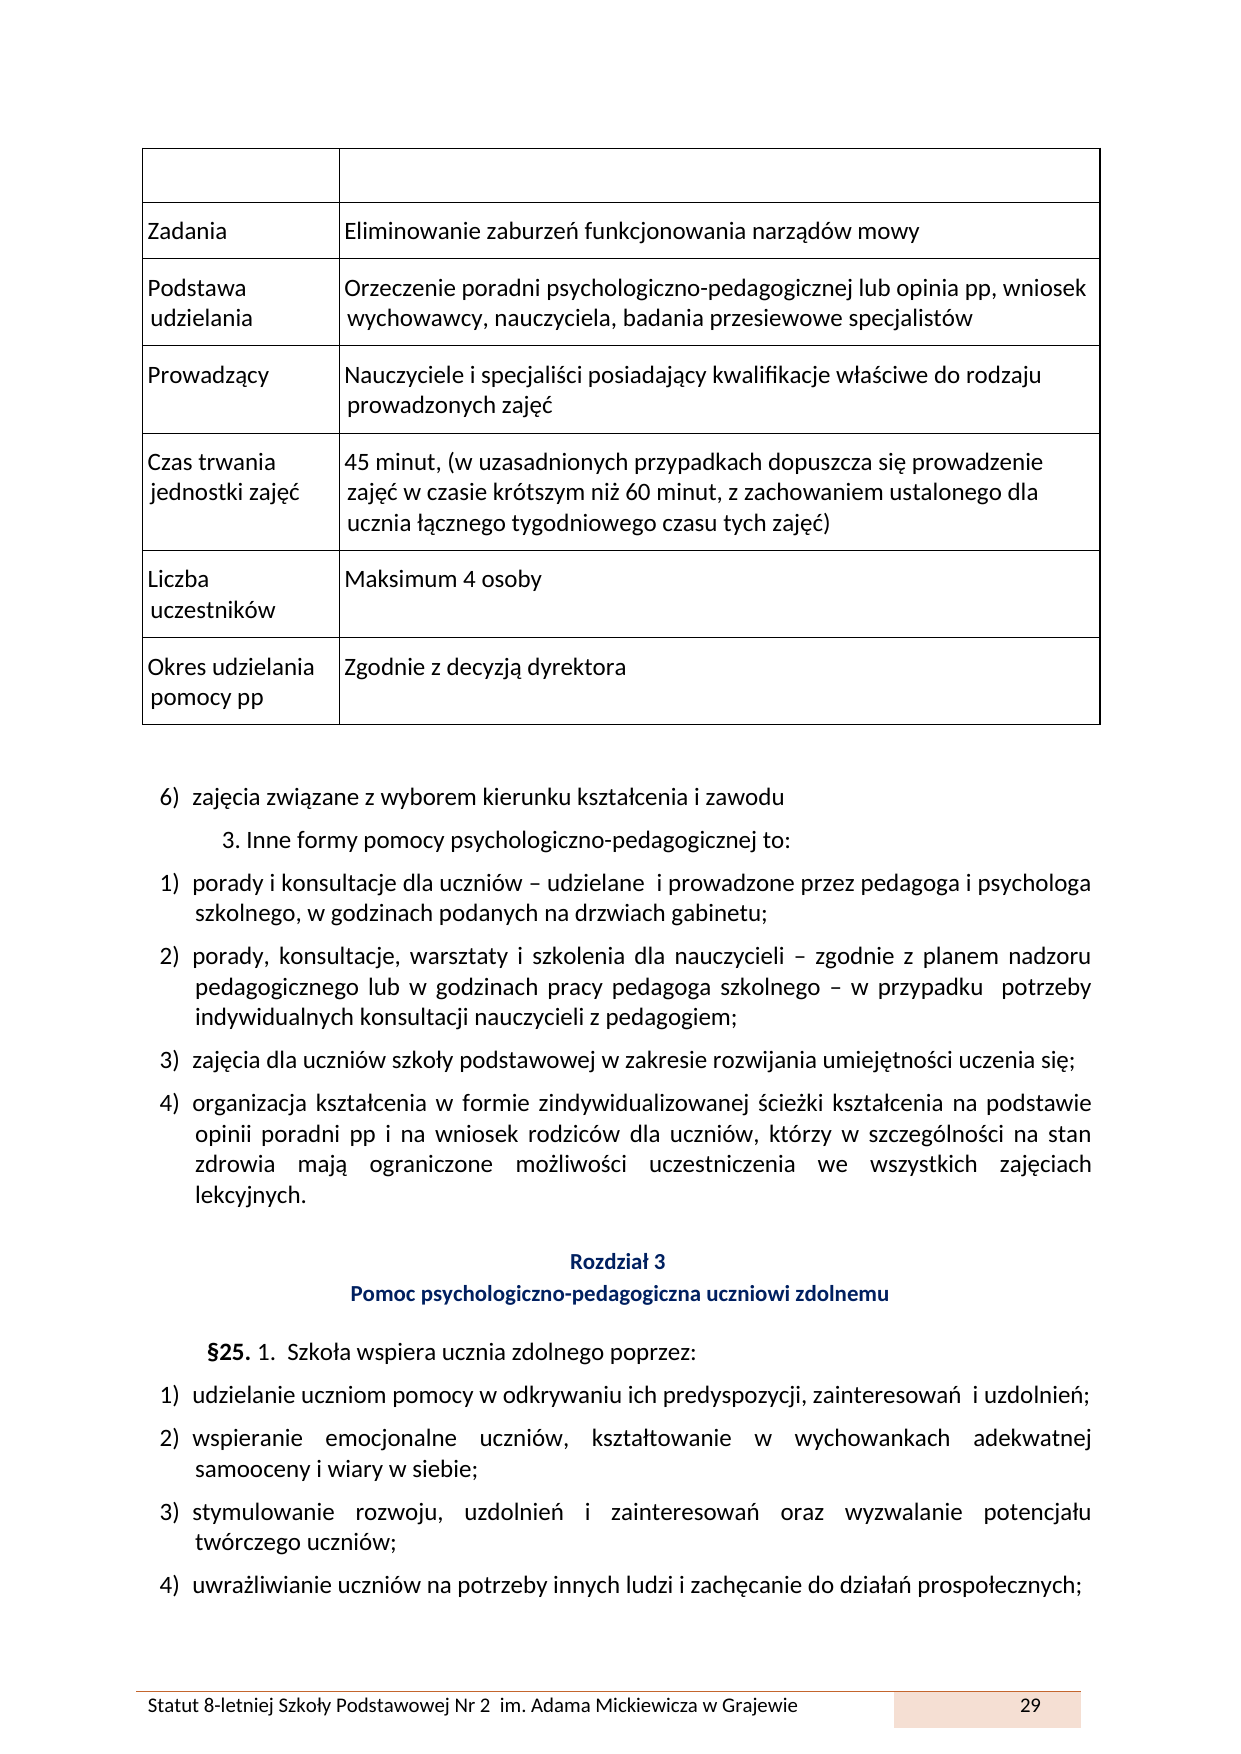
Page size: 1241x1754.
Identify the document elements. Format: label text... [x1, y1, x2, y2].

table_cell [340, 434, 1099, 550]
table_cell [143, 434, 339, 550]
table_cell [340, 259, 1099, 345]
list Inne formy pomocy psychologiczno-pedagogicznej to: [151, 824, 1093, 854]
list porady i konsultacje dla uczniów – udzielane i prowadzone przez pedagoga i psychologa szkolnego, w godzinach podanych na drzwiach gabinetu; [159, 867, 1093, 928]
subtitle Rozdział 3 Pomoc psychologiczno-pedagogiczna uczniowi zdolnemu [148, 1247, 1093, 1307]
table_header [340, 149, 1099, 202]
list zajęcia dla uczniów szkoły podstawowej w zakresie rozwijania umiejętności uczenia się; [159, 1044, 1093, 1075]
list zajęcia związane z wyborem kierunku kształcenia i zawodu [159, 781, 1093, 811]
list organizacja kształcenia w formie zindywidualizowanej ścieżki kształcenia na podstawie opinii poradni pp i na wniosek rodziców dla uczniów, którzy w szczególności na stan zdrowia mają ograniczone możliwości uczestniczenia we wszystkich zajęciach lekcyjnych. [159, 1087, 1093, 1209]
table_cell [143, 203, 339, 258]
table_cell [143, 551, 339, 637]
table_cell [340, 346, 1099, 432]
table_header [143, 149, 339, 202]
list porady, konsultacje, warsztaty i szkolenia dla nauczycieli – zgodnie z planem nadzoru pedagogicznego lub w godzinach pracy pedagoga szkolnego – w przypadku potrzeby indywidualnych konsultacji nauczycieli z pedagogiem; [159, 940, 1093, 1032]
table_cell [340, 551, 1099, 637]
list uwrażliwianie uczniów na potrzeby innych ludzi i zachęcanie do działań prospołecznych; [159, 1569, 1093, 1600]
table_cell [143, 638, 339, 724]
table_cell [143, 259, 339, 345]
list wspieranie emocjonalne uczniów, kształtowanie w wychowankach adekwatnej samooceny i wiary w siebie; [159, 1422, 1093, 1483]
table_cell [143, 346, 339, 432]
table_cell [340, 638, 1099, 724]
list udzielanie uczniom pomocy w odkrywaniu ich predyspozycji, zainteresowań i uzdolnień; [159, 1379, 1093, 1410]
list stymulowanie rozwoju, uzdolnień i zainteresowań oraz wyzwalanie potencjału twórczego uczniów; [159, 1496, 1093, 1557]
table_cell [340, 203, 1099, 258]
list 1. Szkoła wspiera ucznia zdolnego poprzez: [136, 1336, 1093, 1367]
